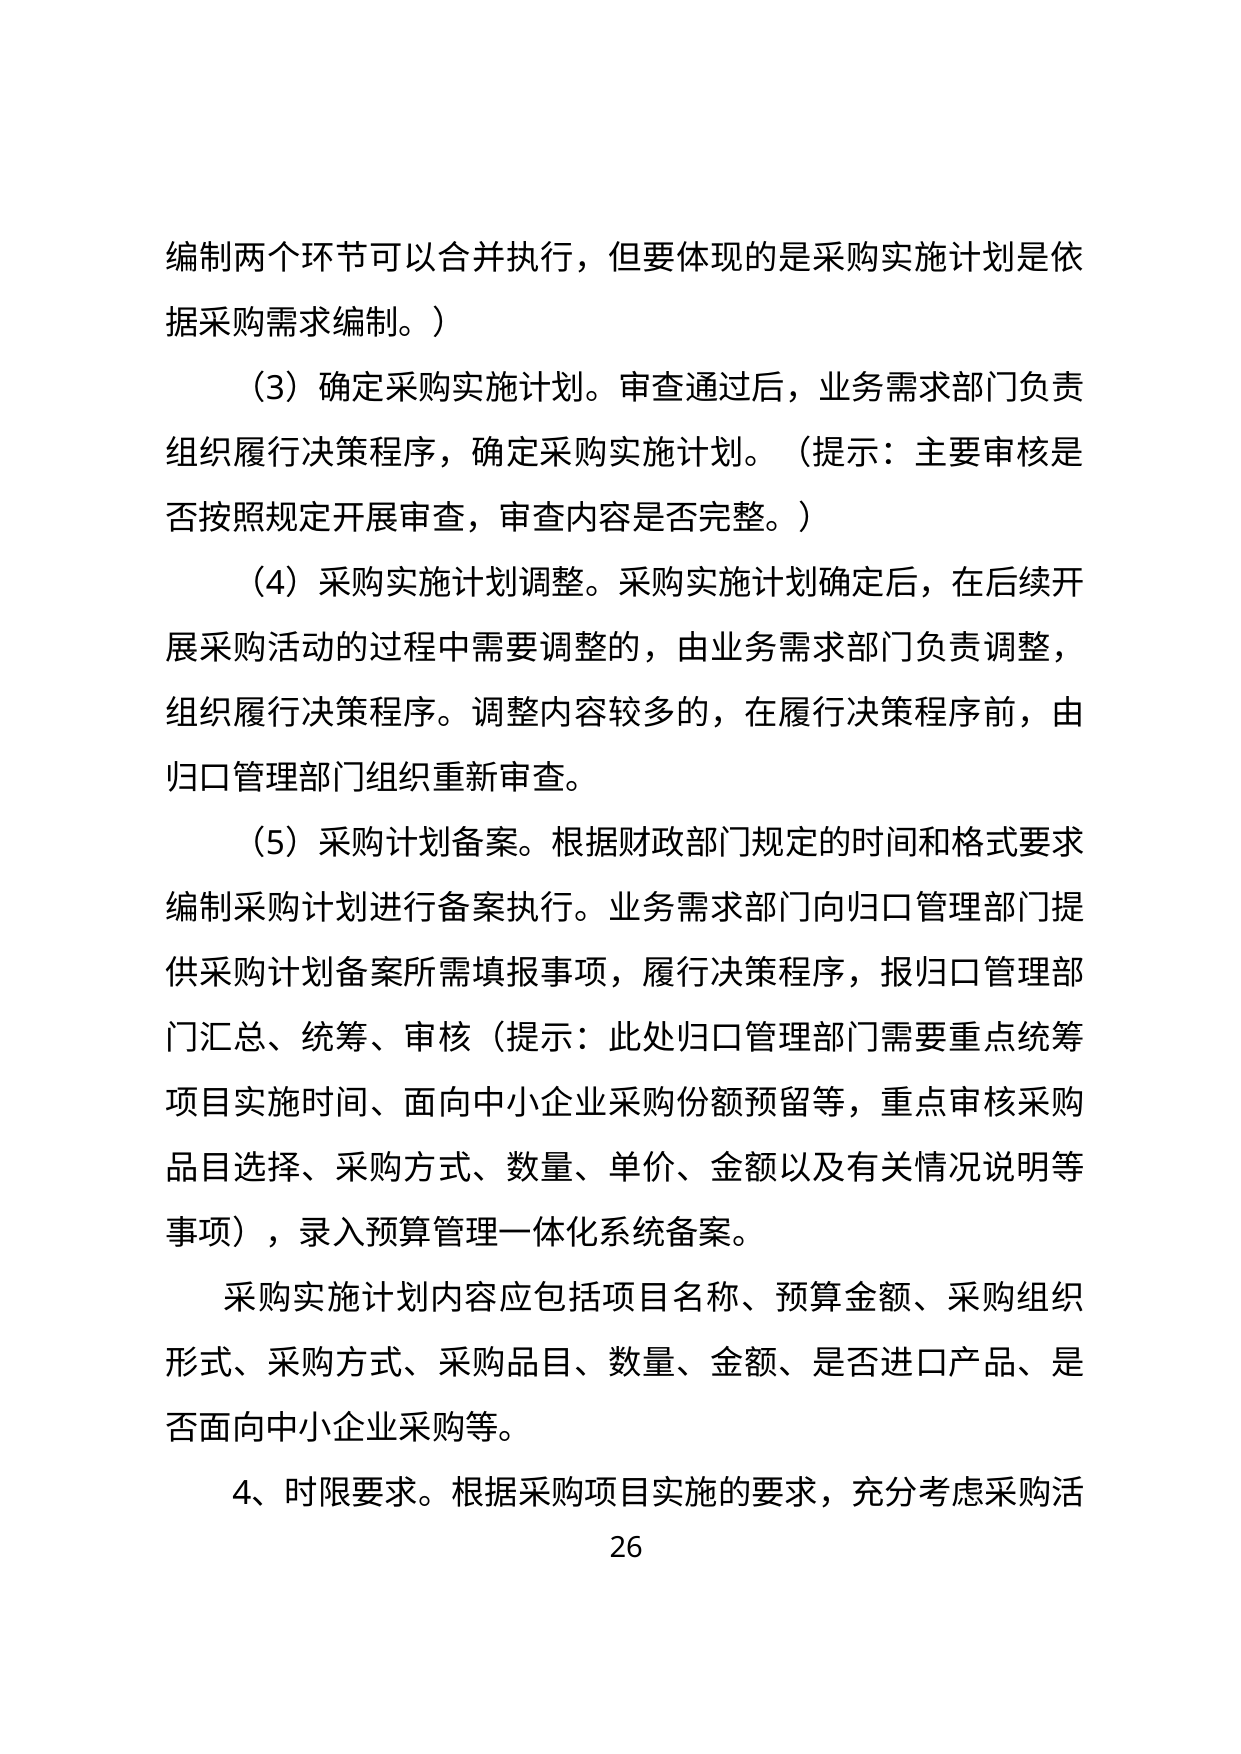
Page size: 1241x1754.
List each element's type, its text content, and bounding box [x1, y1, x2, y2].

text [165, 222, 1087, 352]
text （3）确定采购实施计划。审查通过后，业务需求部门负责组织履行决策程序，确定采购实施计划。（提示：主要审核是否按照规定开展审查，审查内容是否完整。） [165, 352, 1087, 547]
text （4）采购实施计划调整。采购实施计划确定后，在后续开展采购活动的过程中需要调整的，由业务需求部门负责调整，组织履行决策程序。调整内容较多的，在履行决策程序前，由归口管理部门组织重新审查。 [165, 547, 1087, 807]
text 采购实施计划内容应包括项目名称、预算金额、采购组织形式、采购方式、采购品目、数量、金额、是否进口产品、是否面向中小企业采购等。 [165, 1262, 1087, 1457]
text （5）采购计划备案。根据财政部门规定的时间和格式要求编制采购计划进行备案执行。业务需求部门向归口管理部门提供采购计划备案所需填报事项，履行决策程序，报归口管理部门汇总、统筹、审核（提示：此处归口管理部门需要重点统筹项目实施时间、面向中小企业采购份额预留等，重点审核采购品目选择、采购方式、数量、单价、金额以及有关情况说明等事项），录入预算管理一体化系统备案。 [165, 807, 1087, 1262]
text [165, 1457, 1087, 1522]
